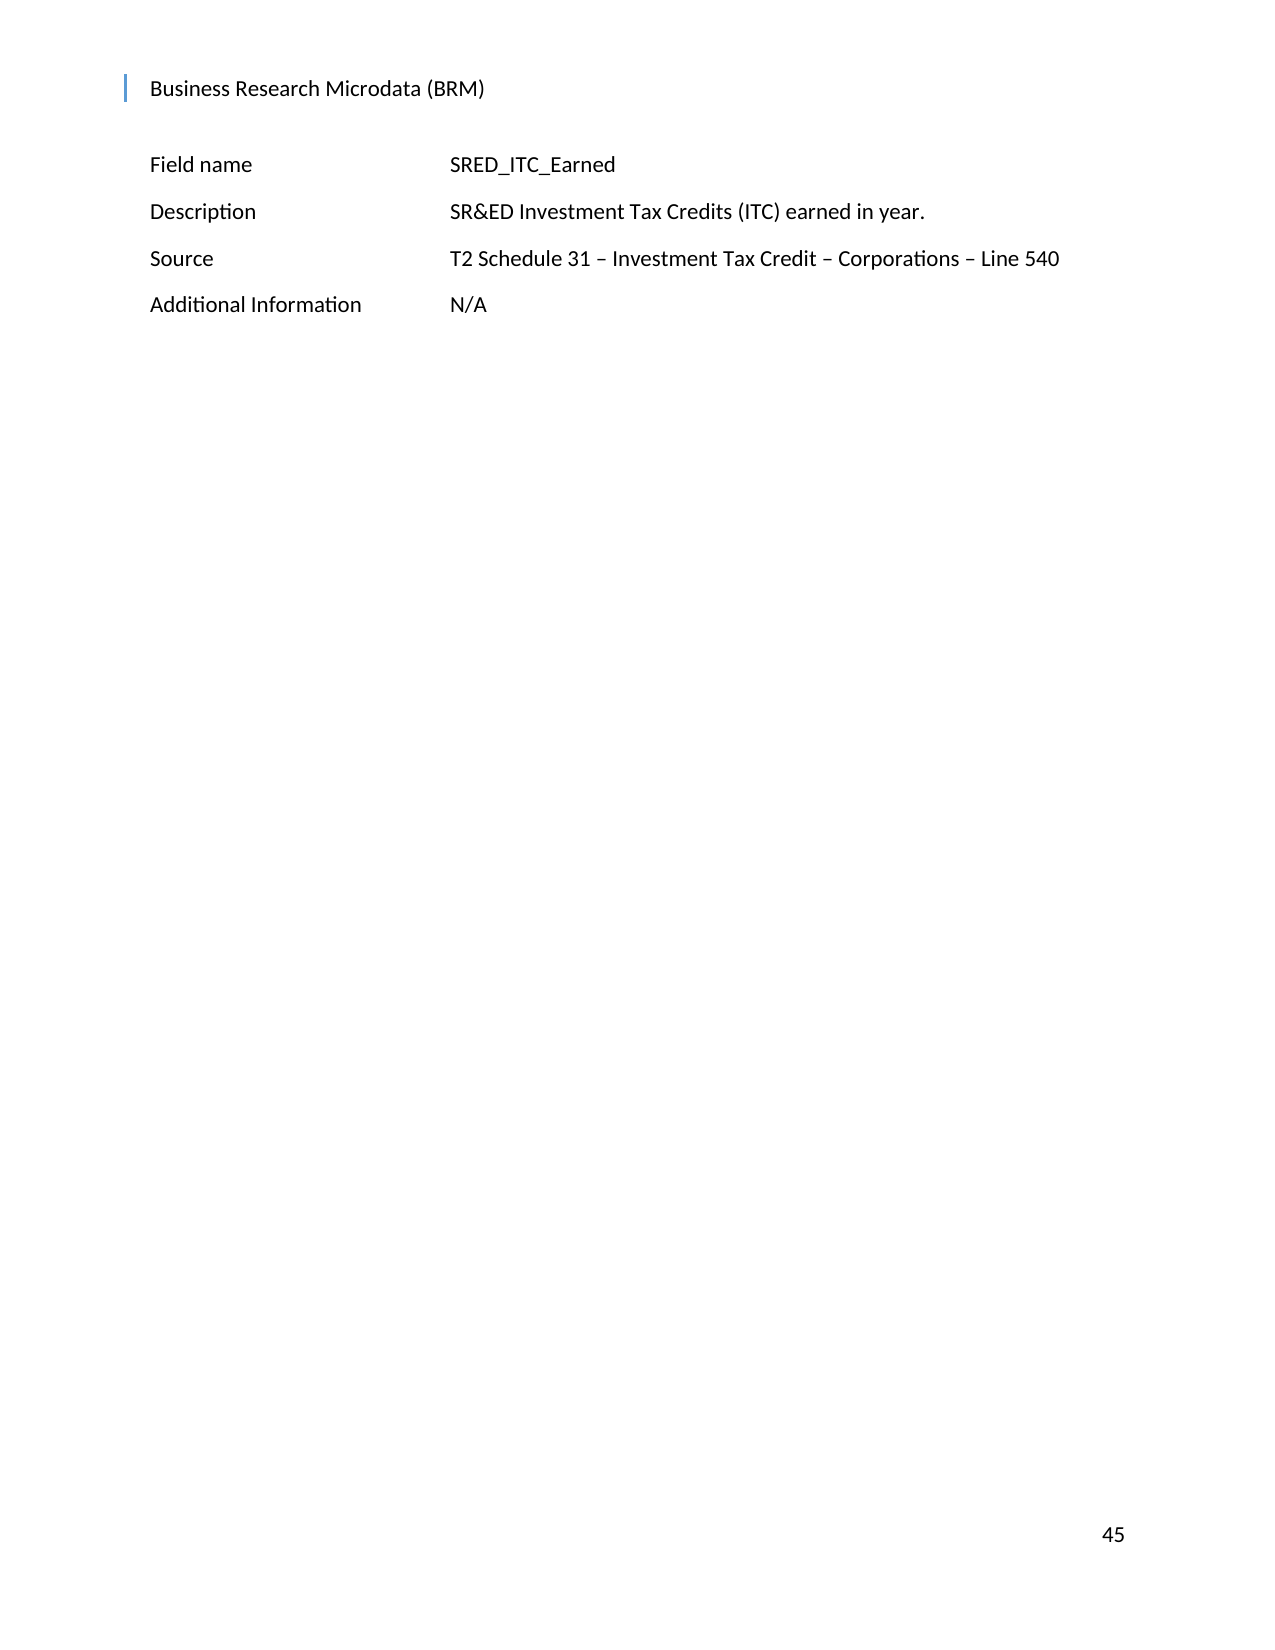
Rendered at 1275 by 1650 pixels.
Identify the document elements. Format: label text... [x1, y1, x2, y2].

text Description SR&ED Investment Tax Credits (ITC) earned in year. [150, 197, 1125, 225]
text Field name SRED_ITC_Earned [150, 150, 1125, 178]
text Source T2 Schedule 31 – Investment Tax Credit – Corporations – Line 540 [150, 244, 1125, 272]
text Additional Information N/A [150, 291, 1125, 319]
